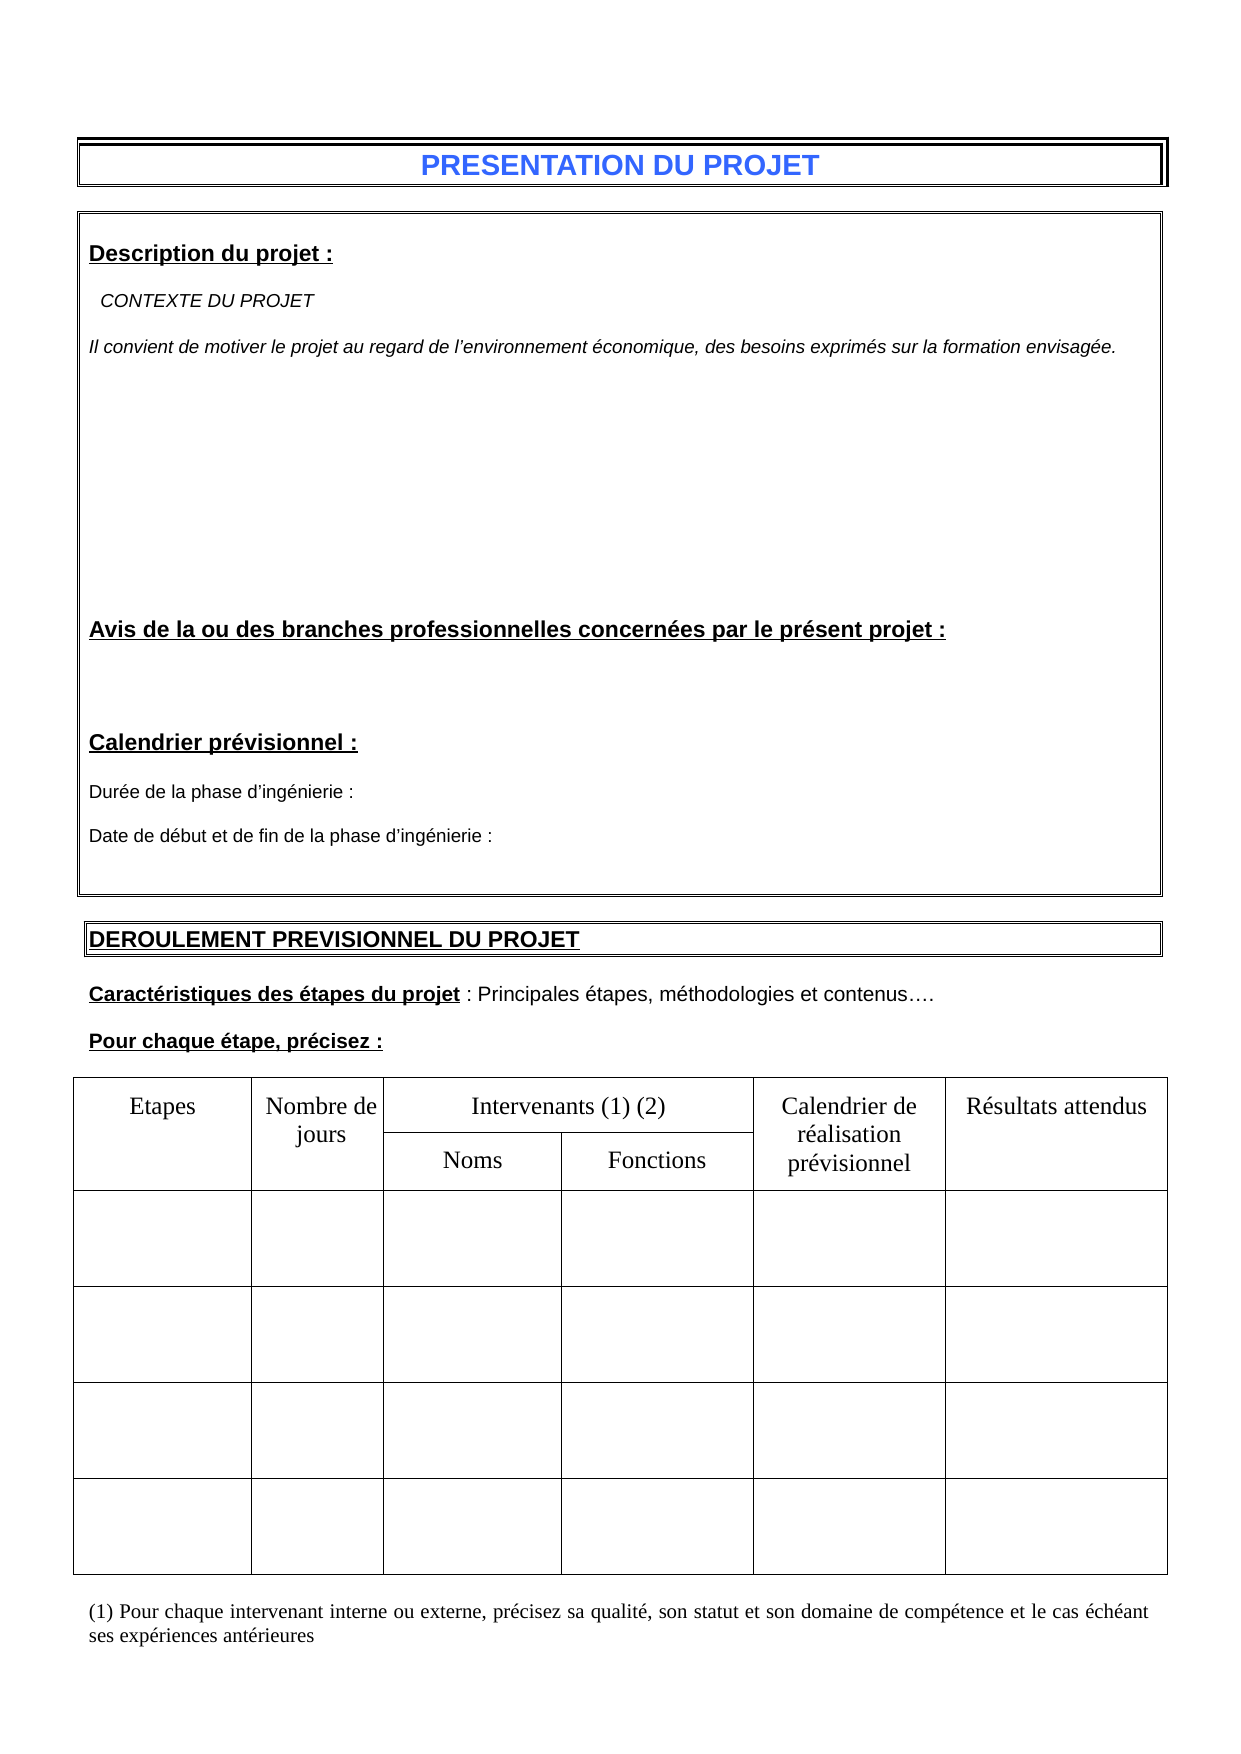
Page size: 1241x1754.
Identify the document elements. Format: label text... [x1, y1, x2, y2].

table_cell [754, 1479, 945, 1574]
table_cell [384, 1479, 561, 1574]
table_cell [946, 1479, 1167, 1574]
table_cell [74, 1383, 251, 1478]
text Durée de la phase d’ingénierie : [89, 781, 1152, 803]
table_cell [754, 1287, 945, 1382]
table_cell Noms [384, 1133, 561, 1189]
text DEROULEMENT PREVISIONNEL DU PROJET [87, 924, 1160, 954]
table_cell [562, 1383, 753, 1478]
table_cell [74, 1287, 251, 1382]
text Calendrier prévisionnel : [89, 729, 1152, 755]
table_cell [384, 1191, 561, 1286]
table_header Calendrier de réalisation prévisionnel [754, 1078, 945, 1189]
table_cell [252, 1479, 383, 1574]
table_cell Fonctions [562, 1133, 753, 1189]
table_cell [74, 1191, 251, 1286]
text Il convient de motiver le projet au regard de l’environnement économique, des besoins exprimés sur la formation envisagée. [89, 336, 1152, 357]
text CONTEXTE DU PROJET [89, 290, 1152, 312]
text (1) Pour chaque intervenant interne ou externe, précisez sa qualité, son statut et son domaine de compétence et le cas échéant ses expériences antérieures [89, 1599, 1152, 1647]
table_cell [384, 1383, 561, 1478]
table_header Résultats attendus [946, 1078, 1167, 1189]
table_cell [562, 1191, 753, 1286]
table_cell [946, 1287, 1167, 1382]
text PRESENTATION DU PROJET [78, 140, 1166, 186]
table_cell [754, 1191, 945, 1286]
table_cell [754, 1383, 945, 1478]
table_header Etapes [74, 1078, 251, 1189]
table_cell [562, 1287, 753, 1382]
table_header Intervenants (1) (2) [384, 1078, 753, 1132]
table_cell [252, 1191, 383, 1286]
text Caractéristiques des étapes du projet : Principales étapes, méthodologies et contenus…. [89, 981, 1152, 1005]
table_cell [946, 1191, 1167, 1286]
text Description du projet : [89, 240, 1152, 266]
text Pour chaque étape, précisez : [89, 1029, 1152, 1053]
table_cell [74, 1479, 251, 1574]
table_header Nombre de jours [252, 1078, 383, 1189]
table_cell [252, 1287, 383, 1382]
table_cell [252, 1383, 383, 1478]
text Avis de la ou des branches professionnelles concernées par le présent projet : [89, 616, 1152, 642]
text Date de début et de fin de la phase d’ingénierie : [89, 824, 1152, 846]
table_cell [946, 1383, 1167, 1478]
table_cell [384, 1287, 561, 1382]
table_cell [562, 1479, 753, 1574]
